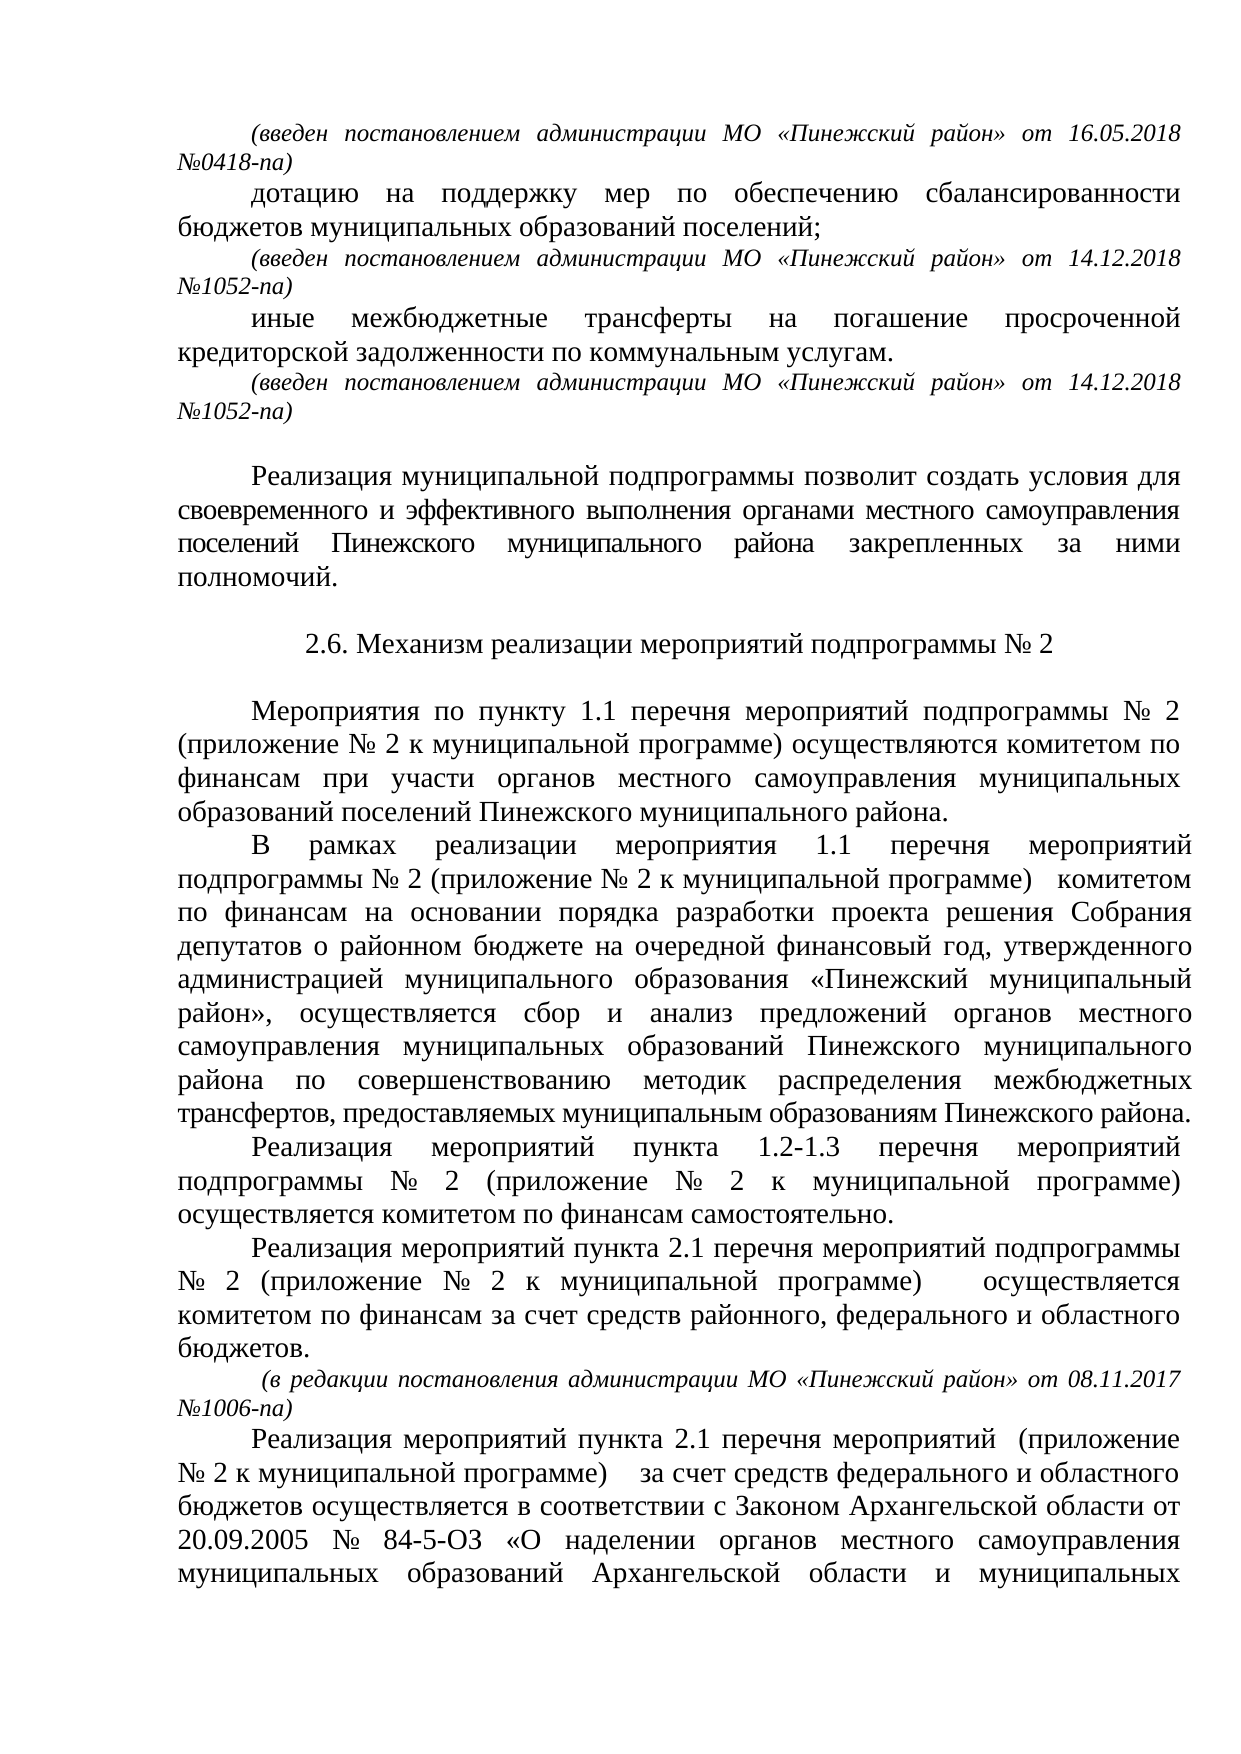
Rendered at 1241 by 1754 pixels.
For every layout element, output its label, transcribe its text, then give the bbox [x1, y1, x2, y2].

text дотацию на поддержку мер по обеспечению сбалансированности бюджетов муниципальных образований поселений; [177, 176, 1181, 243]
text В рамках реализации мероприятия 1.1 перечня мероприятий подпрограммы № 2 (приложение № 2 к муниципальной программе) комитетом по финансам на основании порядка разработки проекта решения Собрания депутатов о районном бюджете на очередной финансовый год, утвержденного администрацией муниципального образования «Пинежский муниципальный район», осуществляется сбор и анализ предложений органов местного самоуправления муниципальных образований Пинежского муниципального района по совершенствованию методик распределения межбюджетных трансфертов, предоставляемых муниципальным образованиям Пинежского района. [177, 827, 1193, 1129]
text Реализация мероприятий пункта 2.1 перечня мероприятий подпрограммы № 2 (приложение № 2 к муниципальной программе) осуществляется комитетом по финансам за счет средств районного, федерального и областного бюджетов. [177, 1230, 1181, 1364]
text (в редакции постановления администрации МО «Пинежский район» от 08.11.2017 №1006-па) [177, 1364, 1181, 1421]
text 2.6. Механизм реализации мероприятий подпрограммы № 2 [177, 626, 1181, 659]
text (введен постановлением администрации МО «Пинежский район» от 14.12.2018 №1052-па) [177, 243, 1181, 300]
text Реализация мероприятий пункта 1.2-1.3 перечня мероприятий подпрограммы № 2 (приложение № 2 к муниципальной программе) осуществляется комитетом по финансам самостоятельно. [177, 1129, 1181, 1230]
text Мероприятия по пункту 1.1 перечня мероприятий подпрограммы № 2 (приложение № 2 к муниципальной программе) осуществляются комитетом по финансам при участи органов местного самоуправления муниципальных образований поселений Пинежского муниципального района. [177, 693, 1181, 827]
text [177, 1421, 1181, 1589]
text (введен постановлением администрации МО «Пинежский район» от 16.05.2018 №0418-па) [177, 118, 1181, 176]
text (введен постановлением администрации МО «Пинежский район» от 14.12.2018 №1052-па) [177, 367, 1181, 425]
text иные межбюджетные трансферты на погашение просроченной кредиторской задолженности по коммунальным услугам. [177, 300, 1181, 367]
text Реализация муниципальной подпрограммы позволит создать условия для своевременного и эффективного выполнения органами местного самоуправления поселений Пинежского муниципального района закрепленных за ними полномочий. [177, 458, 1181, 592]
